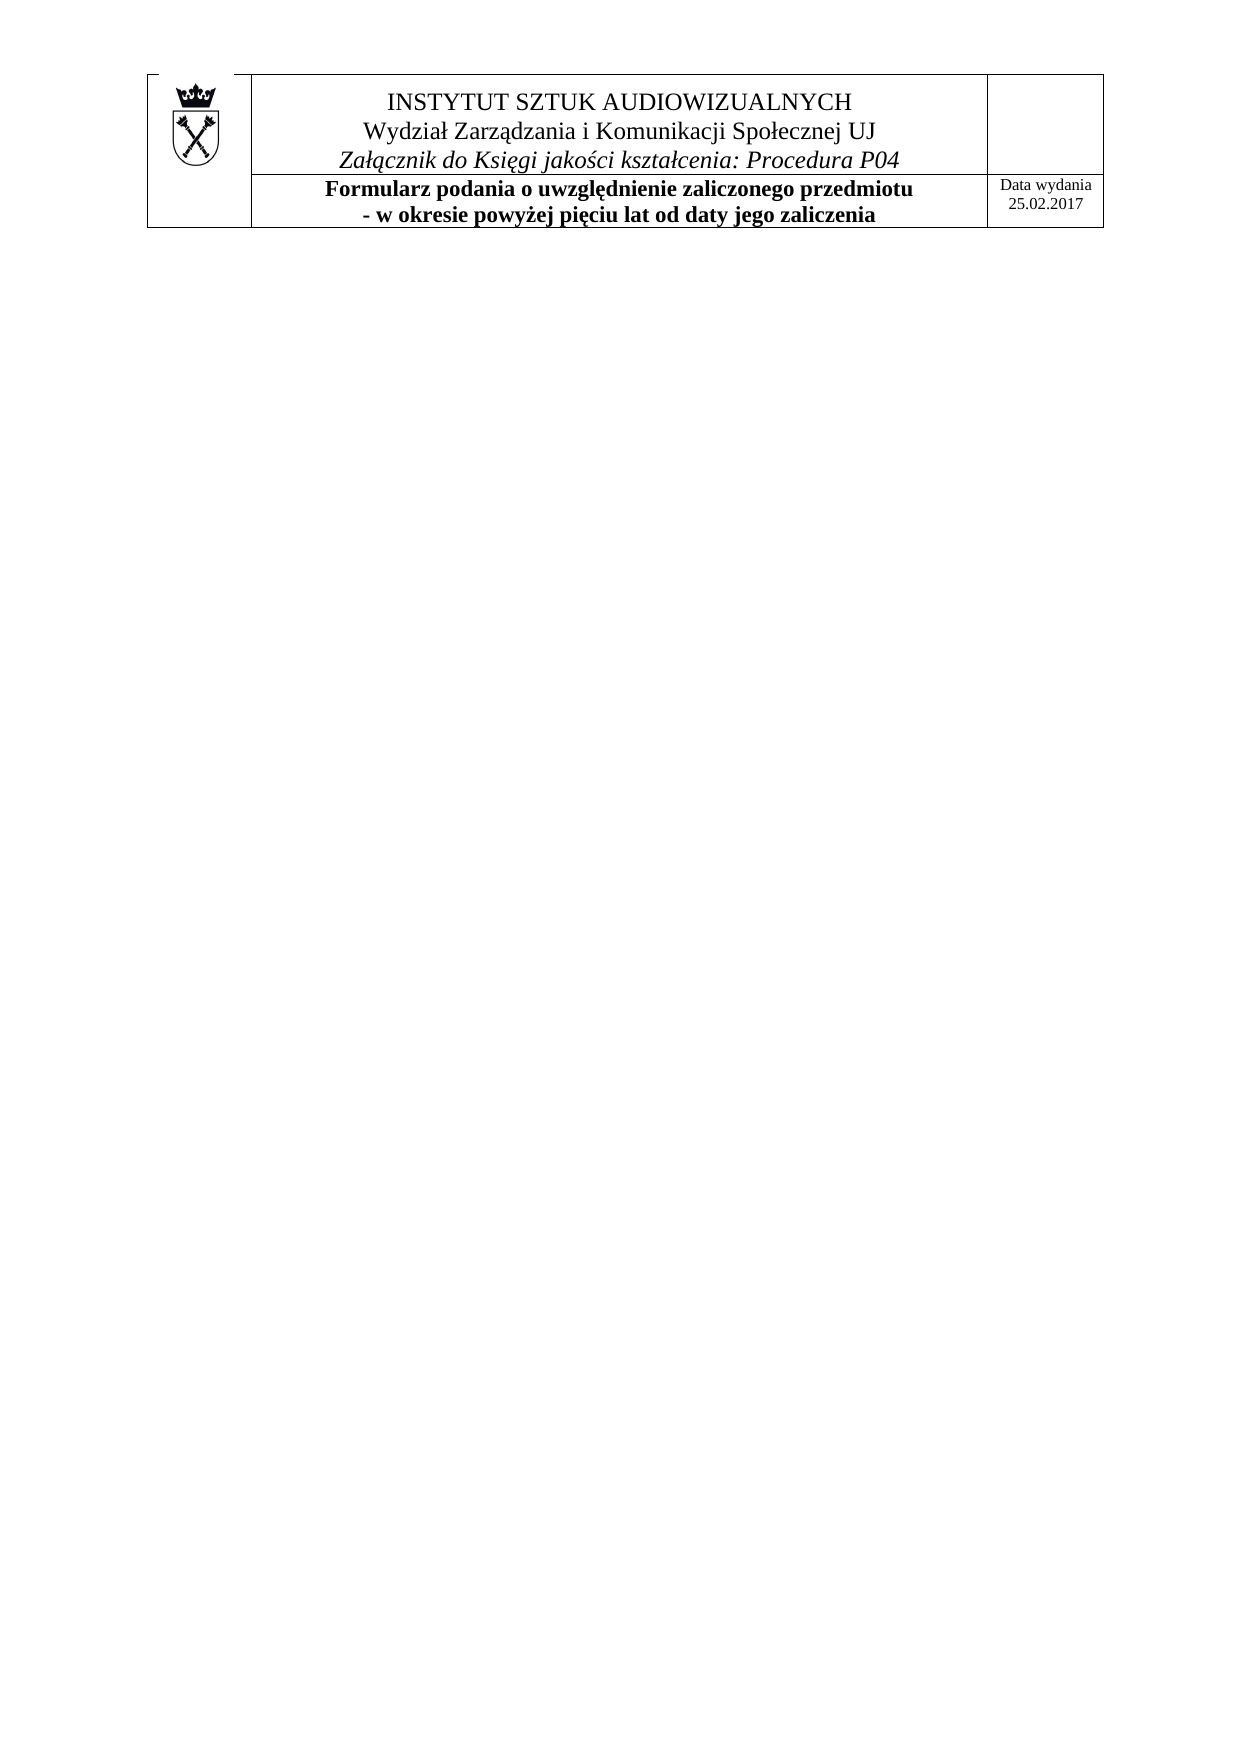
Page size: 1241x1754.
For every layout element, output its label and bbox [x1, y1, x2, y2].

picture [158, 74, 234, 181]
